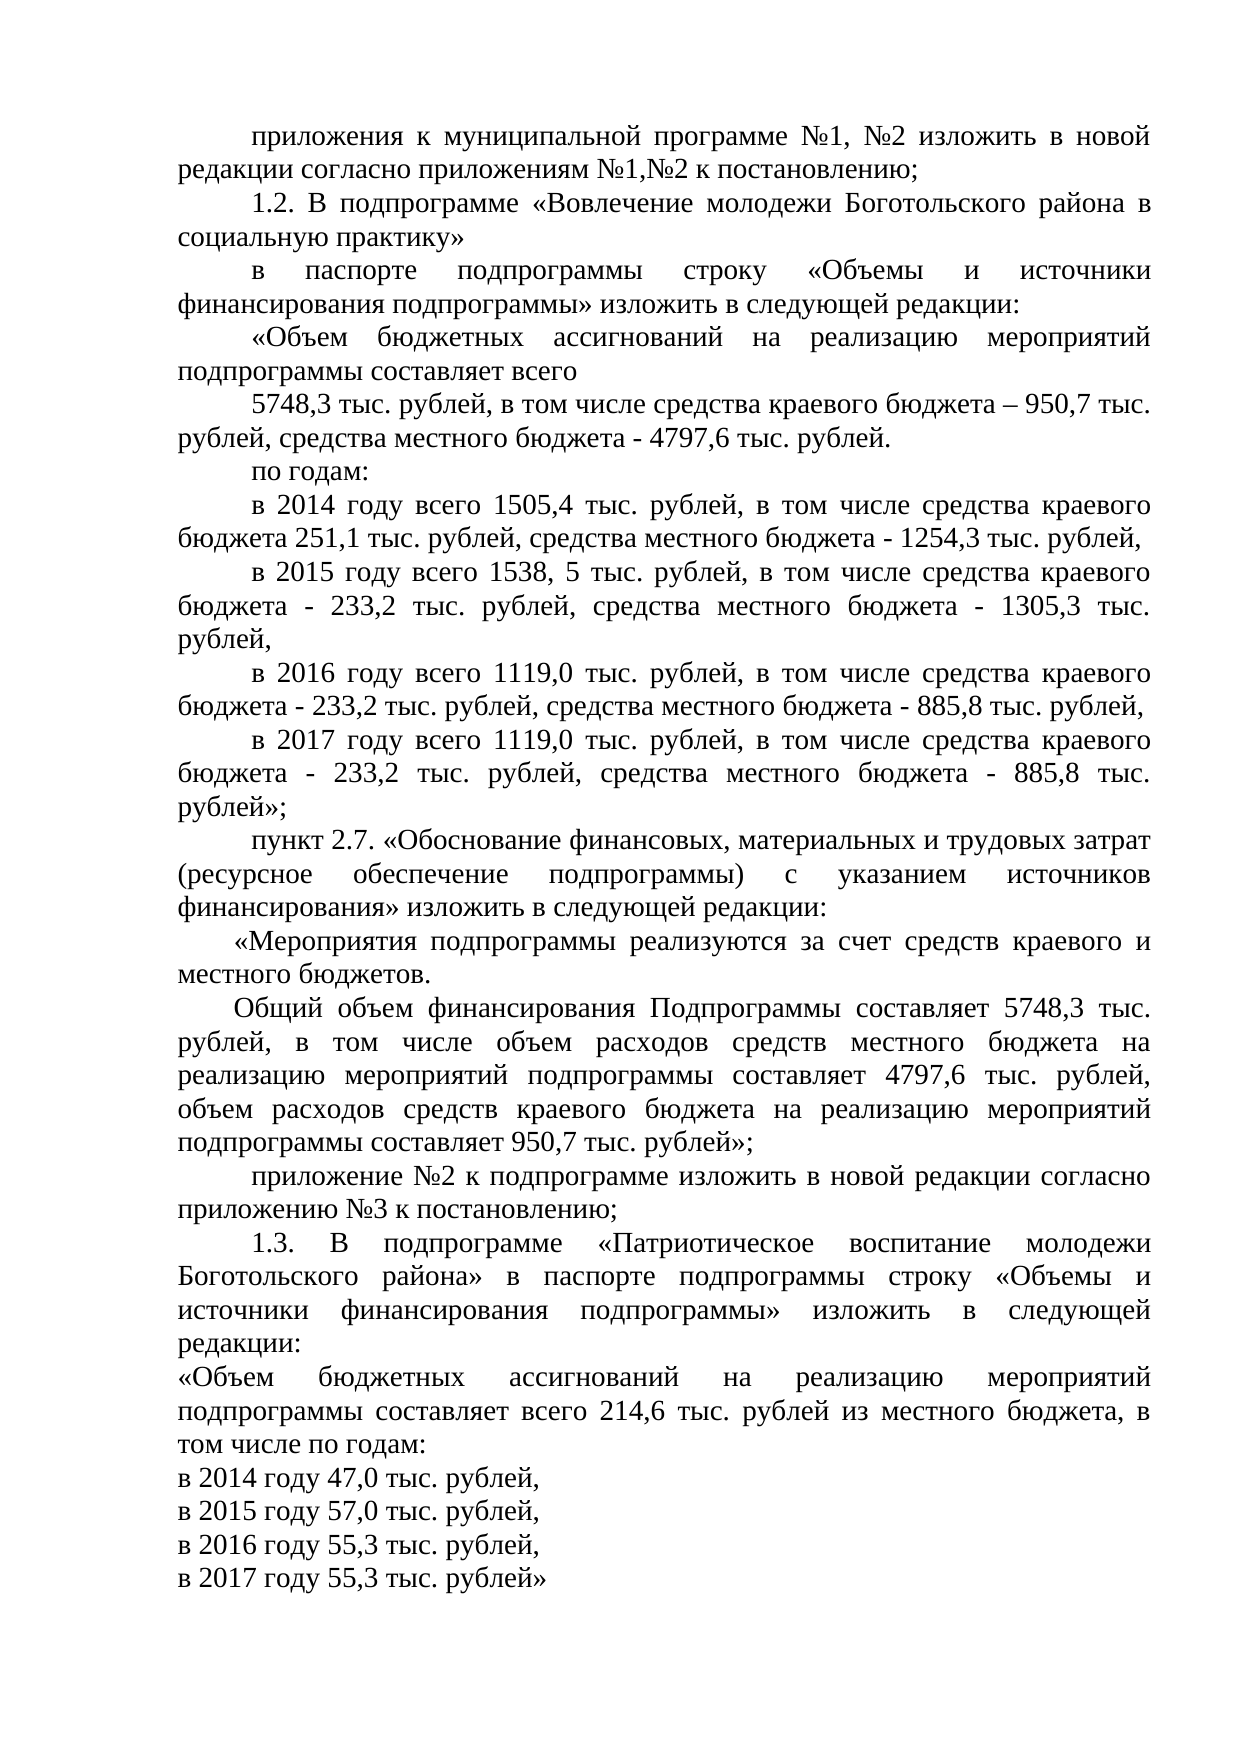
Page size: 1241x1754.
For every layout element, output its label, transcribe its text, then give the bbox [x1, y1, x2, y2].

text в 2016 году всего 1119,0 тыс. рублей, в том числе средства краевого бюджета - 233,2 тыс. рублей, средства местного бюджета - 885,8 тыс. рублей, [177, 655, 1152, 722]
text приложение №2 к подпрограмме изложить в новой редакции согласно приложению №3 к постановлению; [177, 1158, 1152, 1225]
text пункт 2.7. «Обоснование финансовых, материальных и трудовых затрат (ресурсное обеспечение подпрограммы) с указанием источников финансирования» изложить в следующей редакции: [177, 822, 1152, 923]
text приложения к муниципальной программе №1, №2 изложить в новой редакции согласно приложениям №1,№2 к постановлению; [177, 118, 1152, 185]
text «Объем бюджетных ассигнований на реализацию мероприятий подпрограммы составляет всего [177, 319, 1152, 386]
text в 2017 году всего 1119,0 тыс. рублей, в том числе средства краевого бюджета - 233,2 тыс. рублей, средства местного бюджета - 885,8 тыс. рублей»; [177, 722, 1152, 822]
text Общий объем финансирования Подпрограммы составляет 5748,3 тыс. рублей, в том числе объем расходов средств местного бюджета на реализацию мероприятий подпрограммы составляет 4797,6 тыс. рублей, объем расходов средств краевого бюджета на реализацию мероприятий подпрограммы составляет 950,7 тыс. рублей»; [177, 990, 1152, 1158]
text 1.3. В подпрограмме «Патриотическое воспитание молодежи Боготольского района» в паспорте подпрограммы строку «Объемы и источники финансирования подпрограммы» изложить в следующей редакции: [177, 1225, 1152, 1359]
text «Мероприятия подпрограммы реализуются за счет средств краевого и местного бюджетов. [177, 923, 1152, 990]
text в 2016 году 55,3 тыс. рублей, [177, 1527, 1152, 1560]
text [177, 1359, 1152, 1460]
text по годам: [177, 453, 1152, 487]
text в 2015 году 57,0 тыс. рублей, [177, 1493, 1152, 1527]
text в 2017 году 55,3 тыс. рублей» [177, 1560, 1152, 1594]
text 1.2. В подпрограмме «Вовлечение молодежи Боготольского района в социальную практику» [177, 185, 1152, 252]
text в паспорте подпрограммы строку «Объемы и источники финансирования подпрограммы» изложить в следующей редакции: [177, 252, 1152, 319]
text в 2014 году 47,0 тыс. рублей, [177, 1460, 1152, 1493]
text в 2014 году всего 1505,4 тыс. рублей, в том числе средства краевого бюджета 251,1 тыс. рублей, средства местного бюджета - 1254,3 тыс. рублей, [177, 487, 1152, 554]
text 5748,3 тыс. рублей, в том числе средства краевого бюджета – 950,7 тыс. рублей, средства местного бюджета - 4797,6 тыс. рублей. [177, 386, 1152, 453]
text в 2015 году всего 1538, 5 тыс. рублей, в том числе средства краевого бюджета - 233,2 тыс. рублей, средства местного бюджета - 1305,3 тыс. рублей, [177, 554, 1152, 655]
